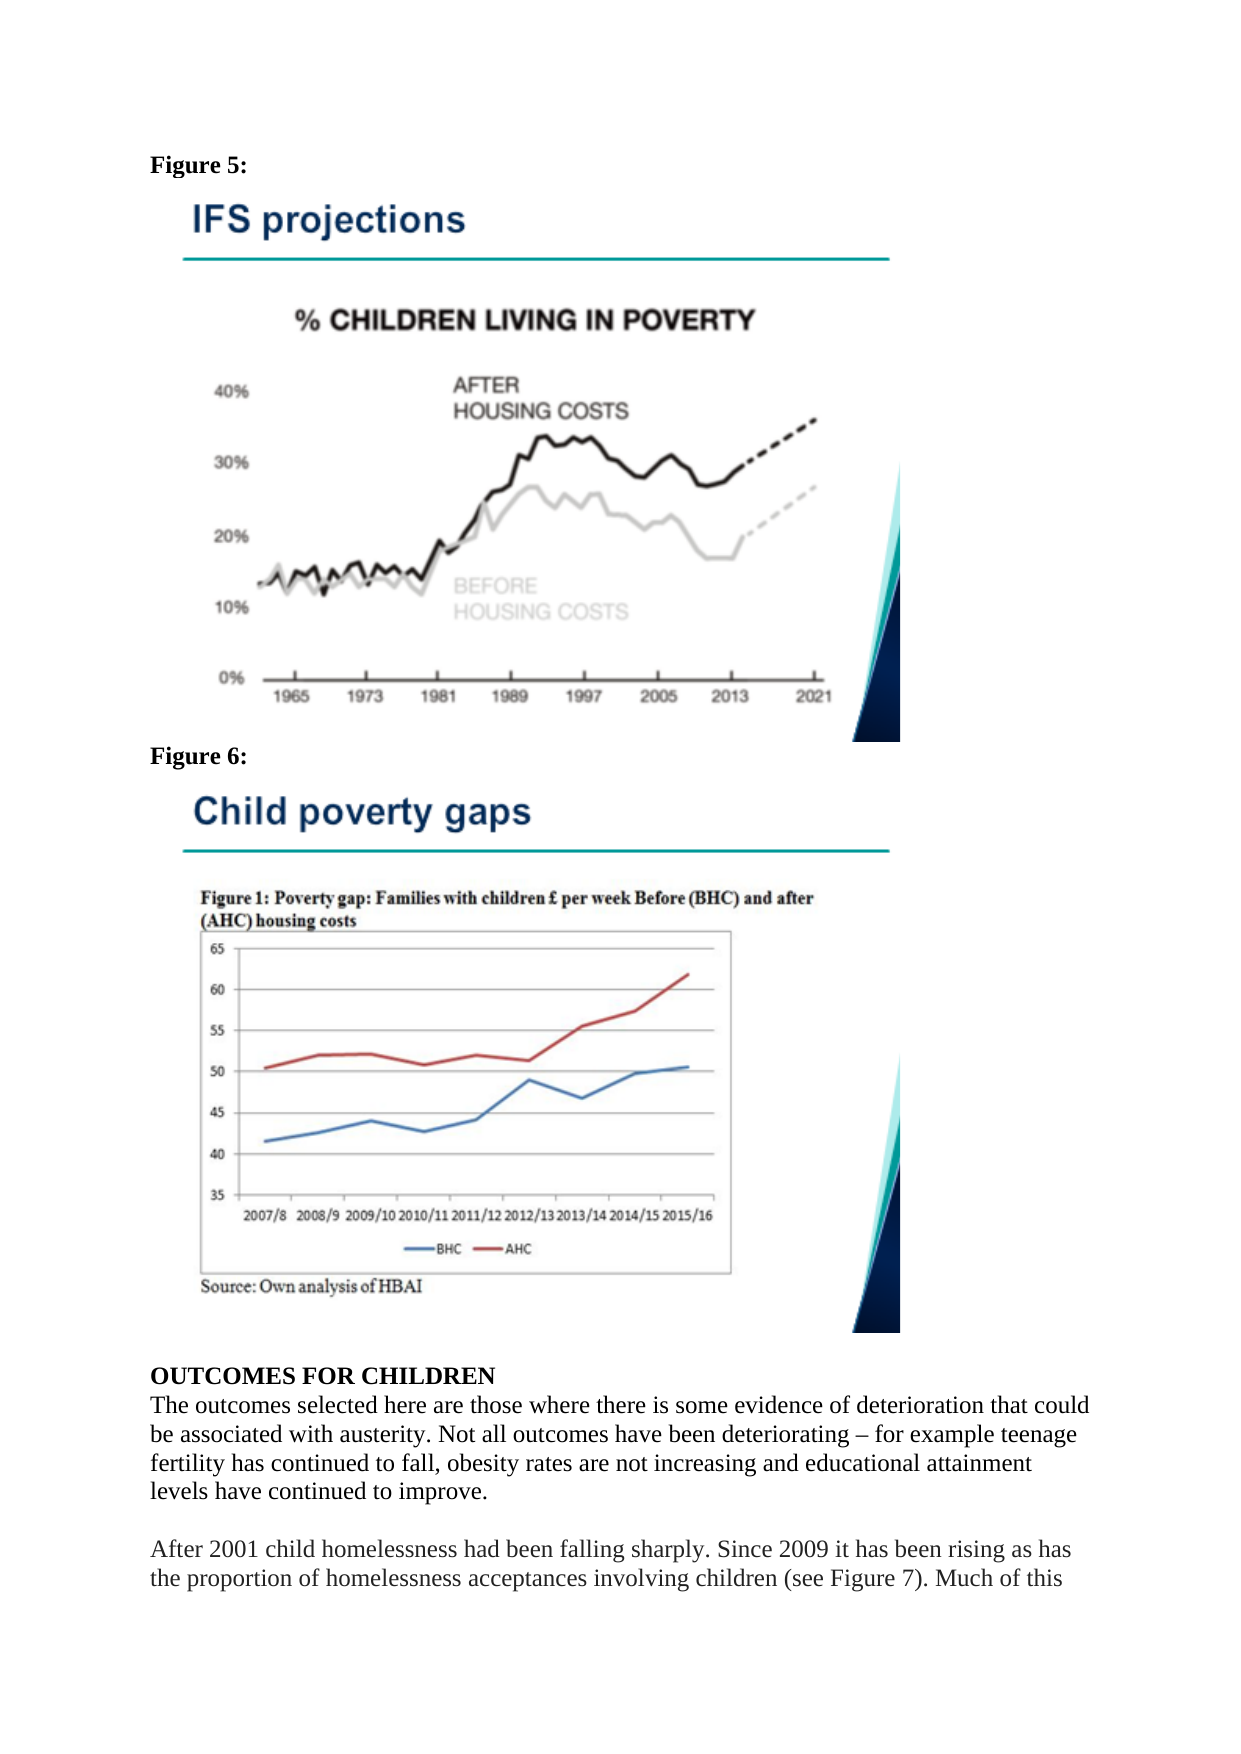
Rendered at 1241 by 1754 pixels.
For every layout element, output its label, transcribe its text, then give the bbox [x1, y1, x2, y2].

text The outcomes selected here are those where there is some evidence of deterioration that could be associated with austerity. Not all outcomes have been deteriorating – for example teenage fertility has continued to fall, obesity rates are not increasing and educational attainment levels have continued to improve. [150, 1390, 1090, 1505]
text Figure 5: [150, 150, 1090, 179]
text OUTCOMES FOR CHILDREN [150, 1361, 1090, 1390]
picture [150, 178, 901, 742]
text Figure 6: [150, 741, 1090, 770]
picture [150, 770, 901, 1333]
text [150, 1534, 1090, 1591]
